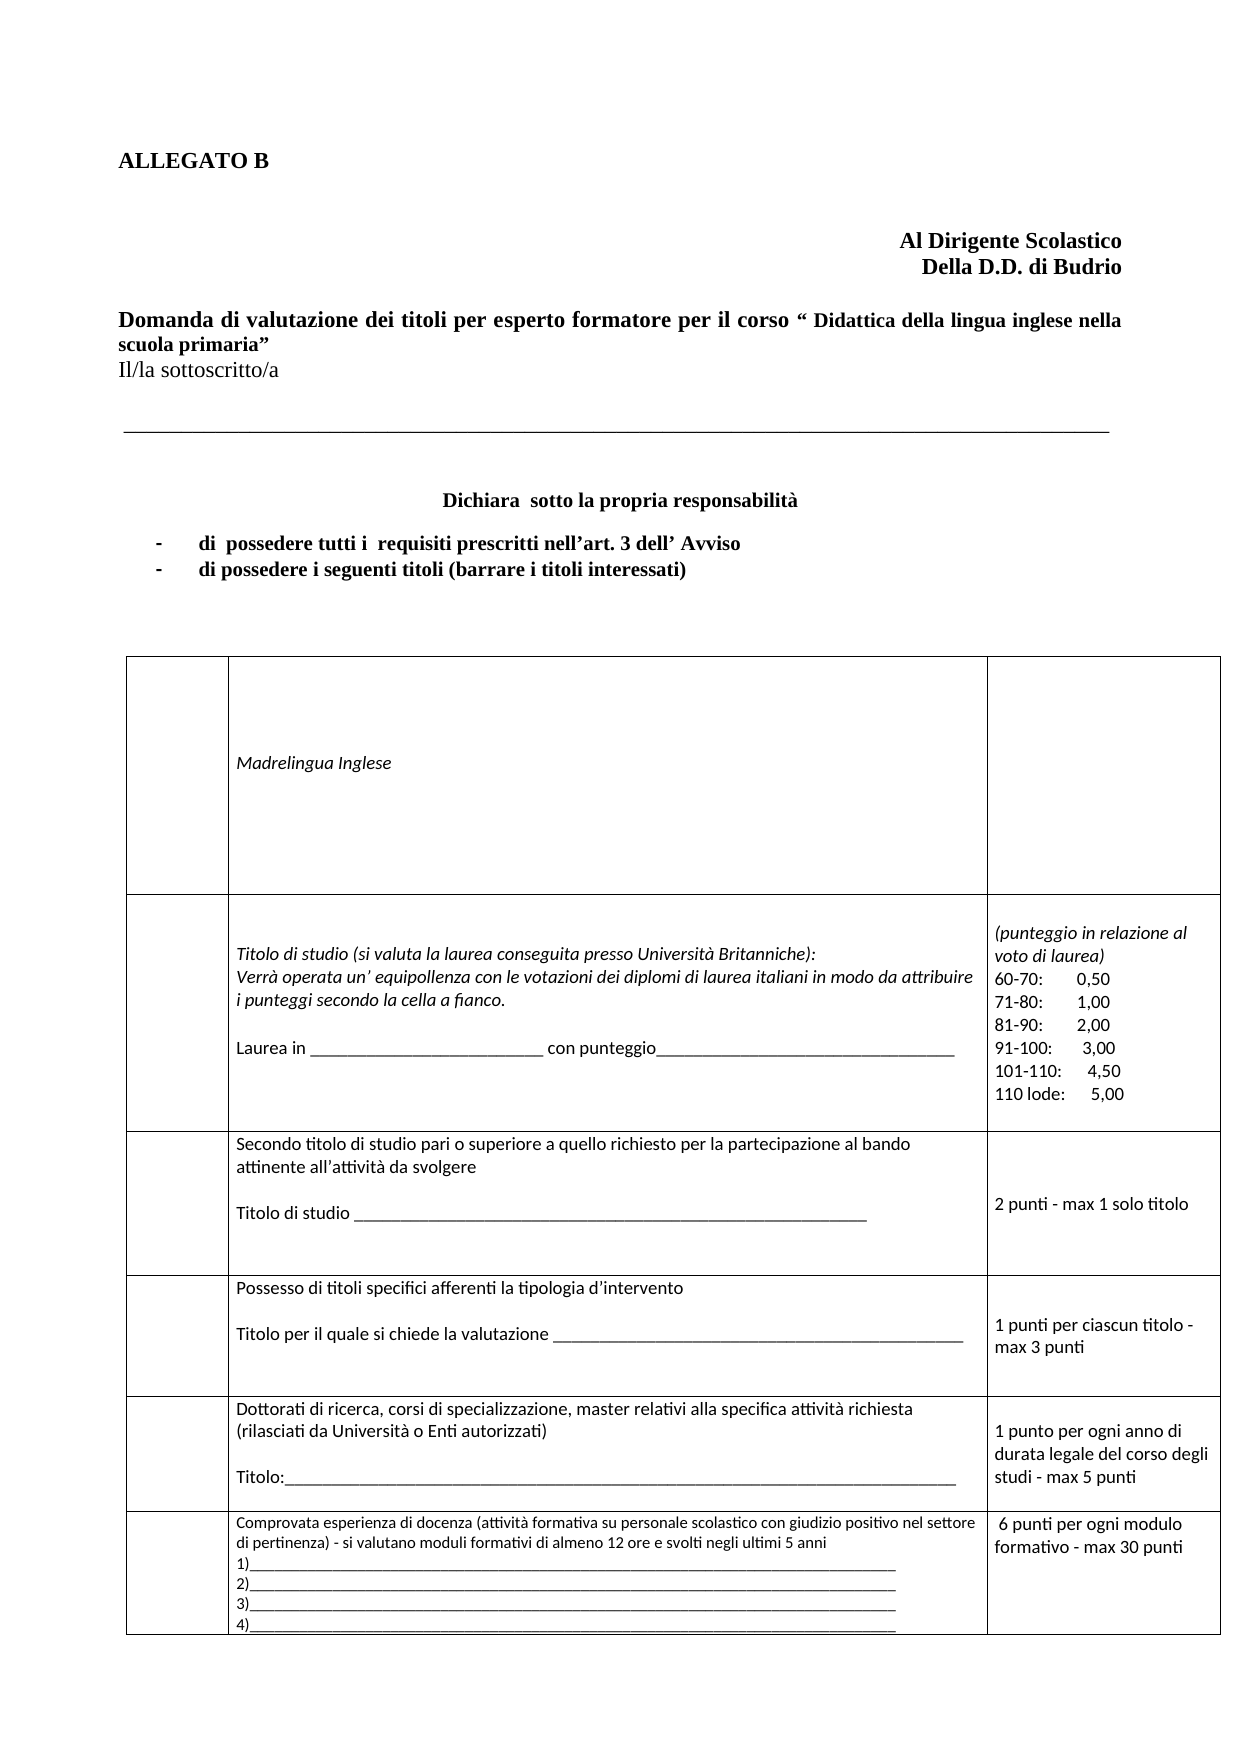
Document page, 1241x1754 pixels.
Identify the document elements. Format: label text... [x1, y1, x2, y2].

table_cell [127, 1397, 228, 1511]
text Dichiara sotto la propria responsabilità [118, 488, 1122, 512]
table_cell 2 punti - max 1 solo titolo [988, 1132, 1220, 1275]
text Al Dirigente Scolastico [118, 227, 1122, 253]
table_cell Dottorati di ricerca, corsi di specializzazione, master relativi alla specifica attività richiesta (rilasciati da Università o Enti autorizzati) Titolo:________________________________________________________________________ [229, 1397, 987, 1511]
text Il/la sottoscritto/a [118, 356, 1122, 382]
table_cell [127, 895, 228, 1131]
table_header Madrelingua Inglese [229, 657, 987, 894]
text Della D.D. di Budrio [118, 253, 1122, 279]
table_cell 1 punti per ciascun titolo - max 3 punti [988, 1276, 1220, 1396]
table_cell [229, 1512, 987, 1634]
table_cell 1 punto per ogni anno di durata legale del corso degli studi - max 5 punti [988, 1397, 1220, 1511]
table_cell Possesso di titoli specifici afferenti la tipologia d’intervento Titolo per il quale si chiede la valutazione ____________________________________________ [229, 1276, 987, 1396]
table_cell [127, 1132, 228, 1275]
table_cell Secondo titolo di studio pari o superiore a quello richiesto per la partecipazione al bando attinente all’attività da svolgere Titolo di studio _______________________________________________________ [229, 1132, 987, 1275]
table_cell [127, 1276, 228, 1396]
table_cell [127, 1512, 228, 1634]
text ALLEGATO B [118, 148, 1122, 174]
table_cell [988, 1512, 1220, 1634]
table_cell Titolo di studio (si valuta la laurea conseguita presso Università Britanniche): Verrà operata un’ equipollenza con le votazioni dei diplomi di laurea italiani in modo da attribuire i punteggi secondo la cella a fianco. Laurea in _________________________ con punteggio________________________________ [229, 895, 987, 1131]
table_header [988, 657, 1220, 894]
text ______________________________________________________________________________________ [118, 409, 1122, 435]
list di possedere i seguenti titoli (barrare i titoli interessati) [156, 556, 1122, 581]
table_header [127, 657, 228, 894]
table_cell (punteggio in relazione al voto di laurea) 60-70: 0,50 71-80: 1,00 81-90: 2,00 91-100: 3,00 101-110: 4,50 110 lode: 5,00 [988, 895, 1220, 1131]
list di possedere tutti i requisiti prescritti nell’art. 3 dell’ Avviso [156, 531, 1122, 556]
text Domanda di valutazione dei titoli per esperto formatore per il corso “ Didattica della lingua inglese nella scuola primaria” [118, 306, 1122, 356]
